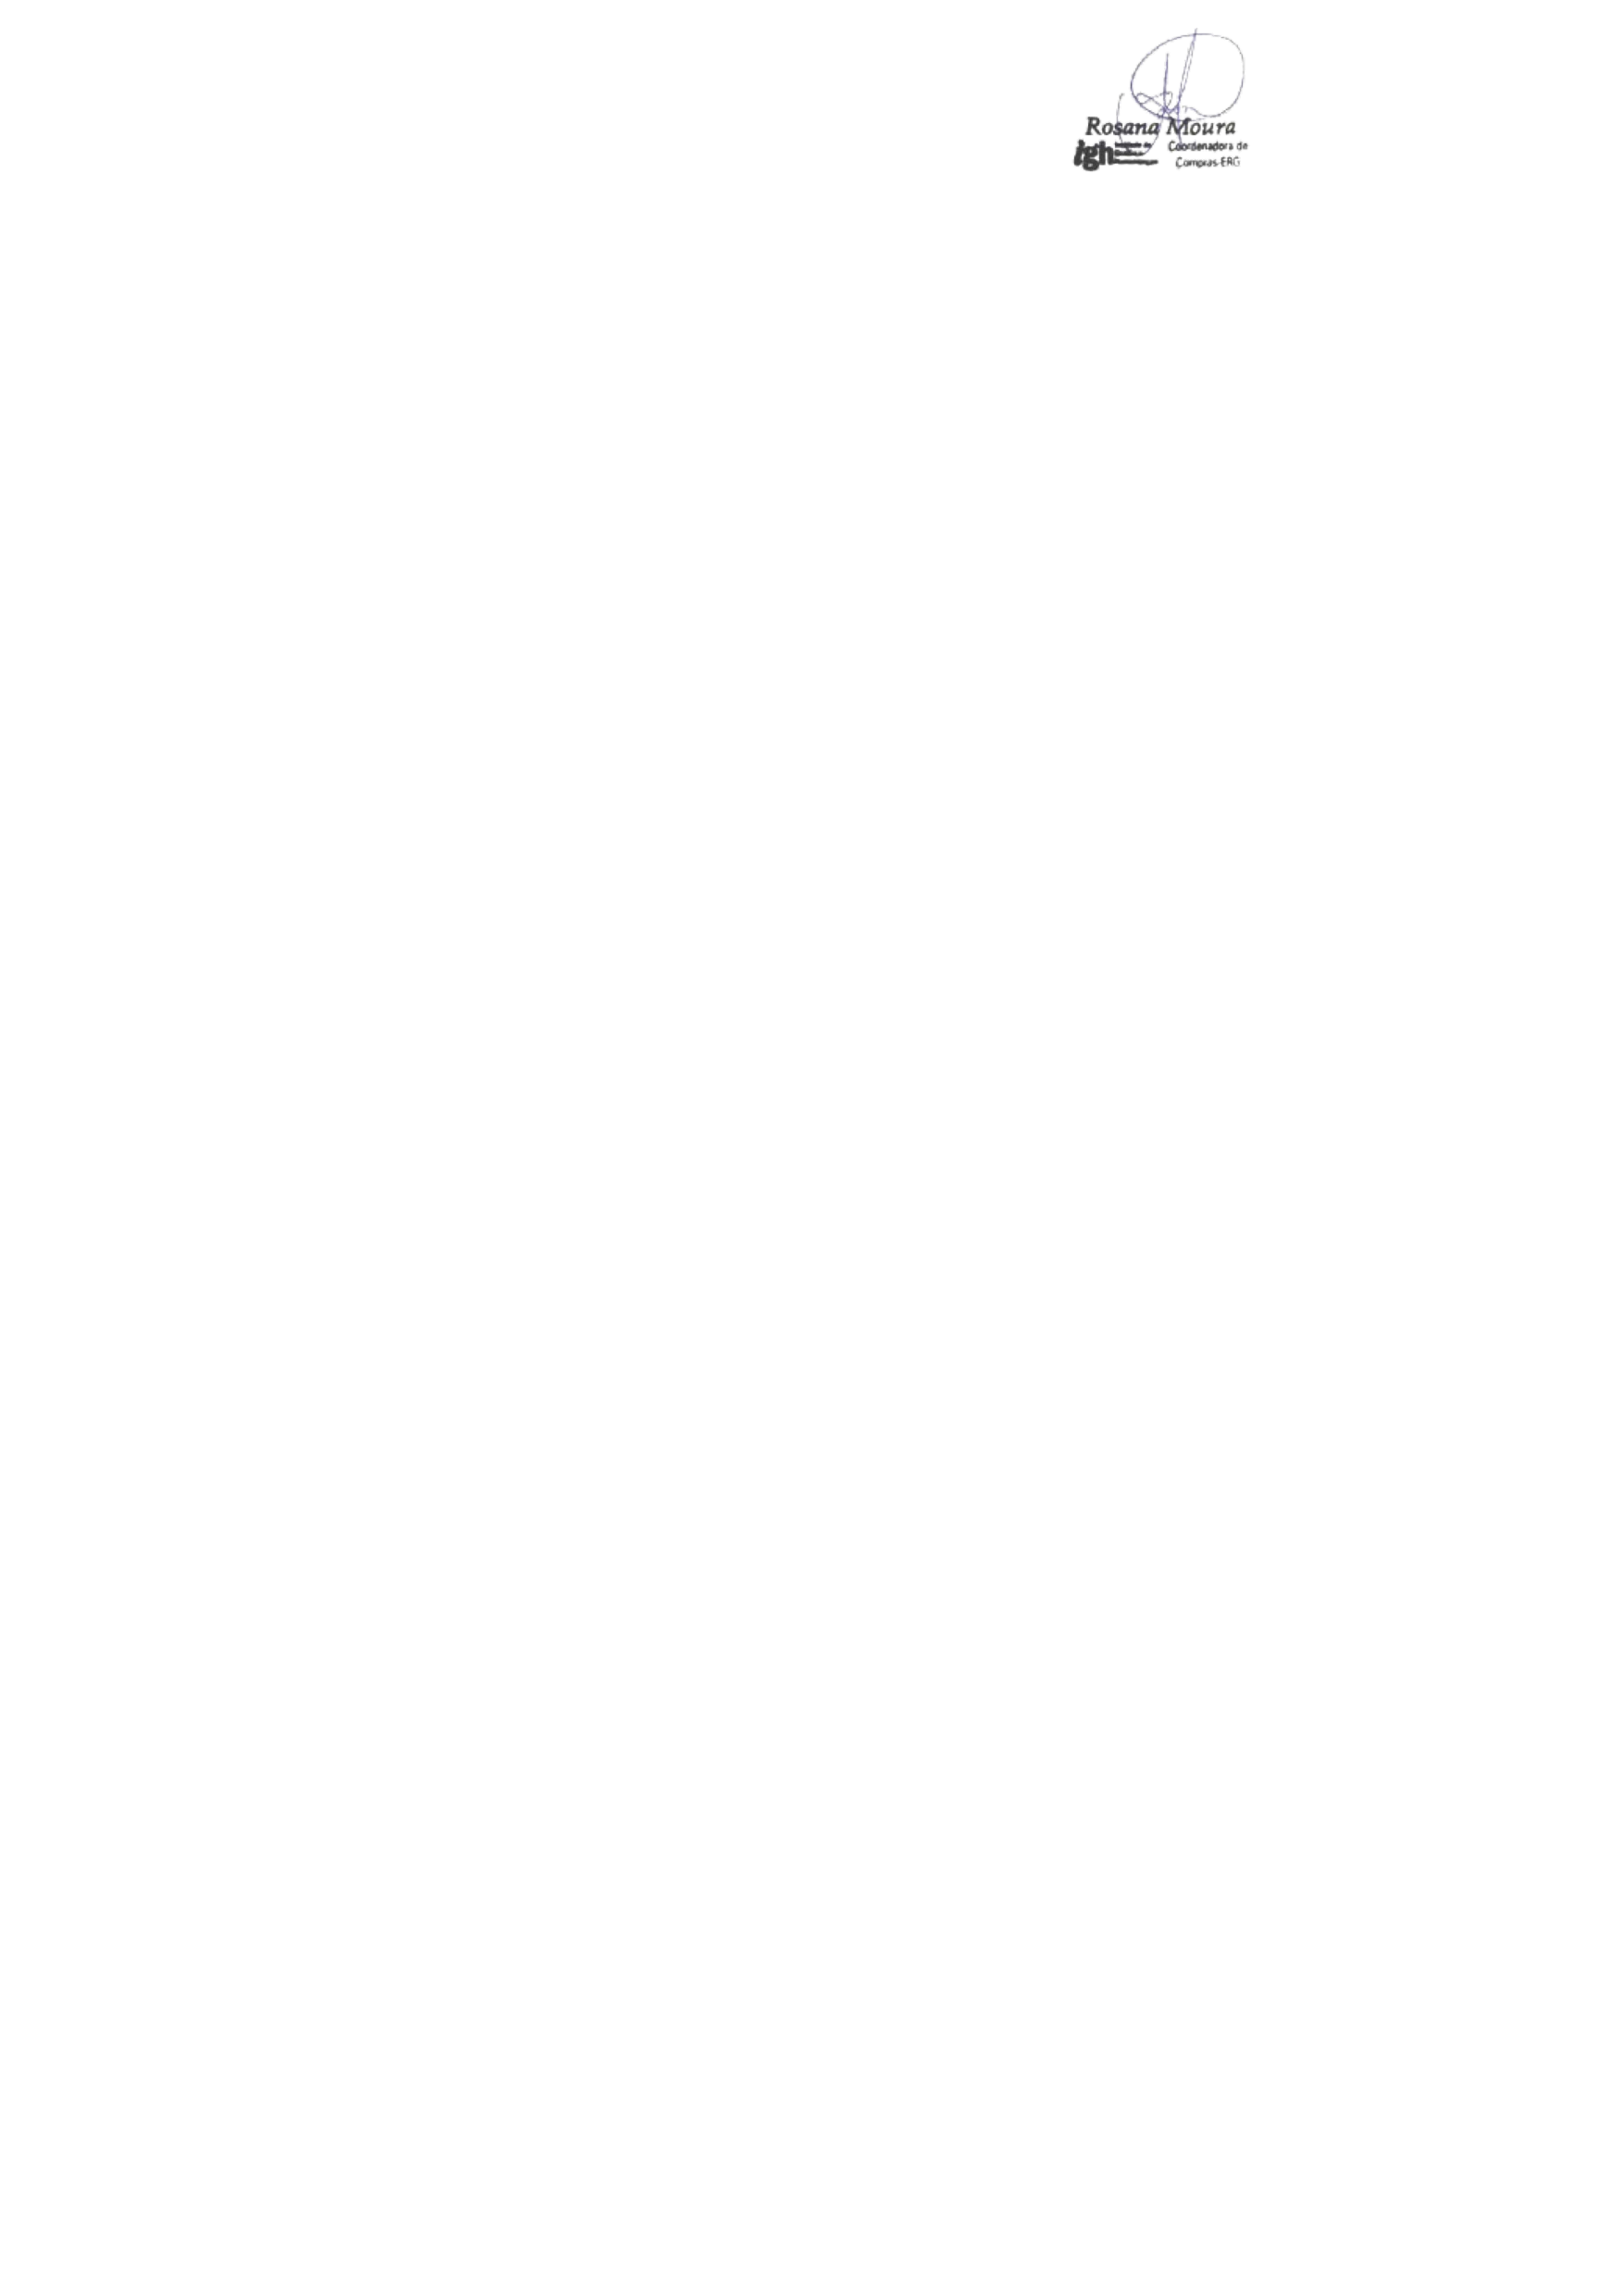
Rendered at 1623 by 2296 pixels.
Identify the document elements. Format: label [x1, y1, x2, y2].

picture [1066, 28, 1255, 177]
